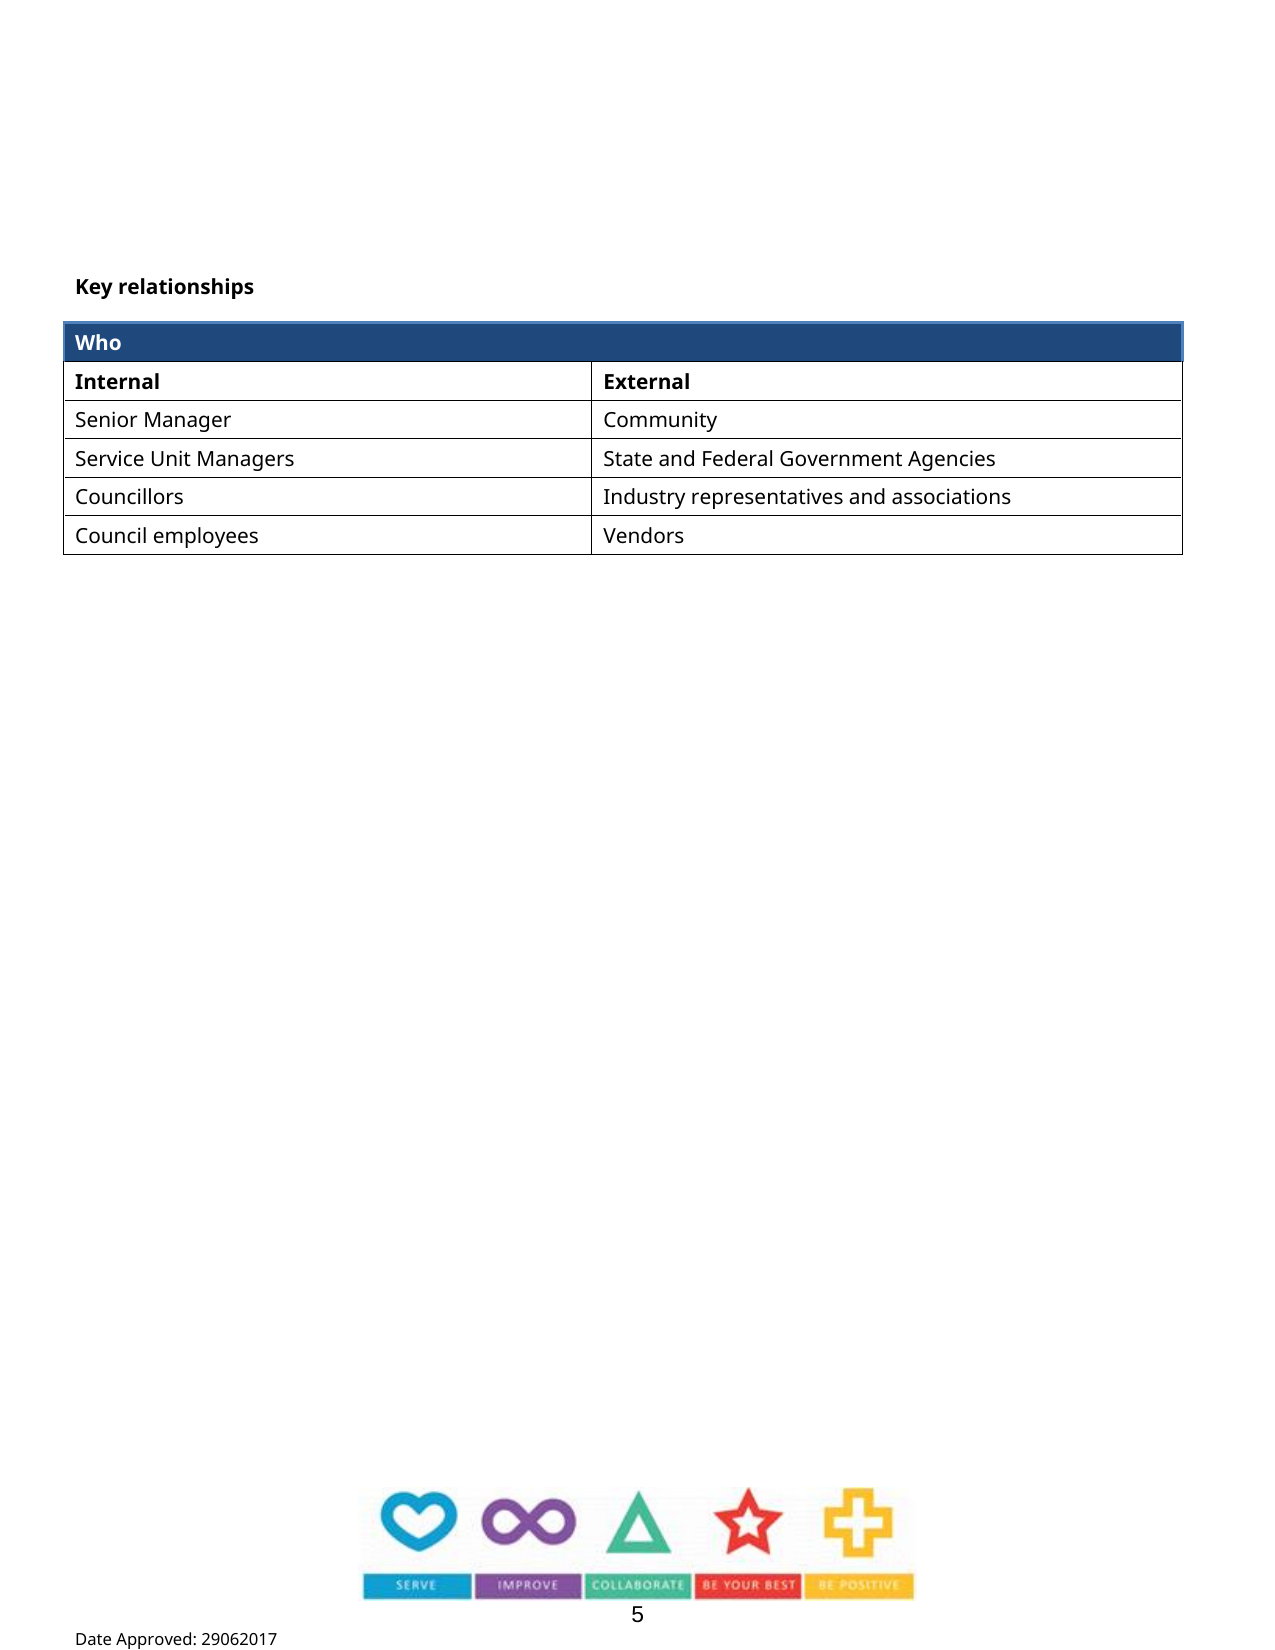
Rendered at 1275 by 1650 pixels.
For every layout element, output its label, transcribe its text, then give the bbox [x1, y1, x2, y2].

table_cell Councillors [64, 477, 591, 515]
table_cell Industry representatives and associations [592, 477, 1182, 515]
table_cell Vendors [592, 515, 1182, 554]
table_cell State and Federal Government Agencies [592, 438, 1182, 477]
table_cell Internal [64, 362, 591, 399]
table_cell Community [592, 400, 1182, 438]
table_cell Senior Manager [64, 400, 591, 438]
table_cell Council employees [64, 515, 591, 554]
picture [358, 1487, 917, 1601]
table_cell External [592, 362, 1182, 399]
table_cell Service Unit Managers [64, 438, 591, 477]
text Key relationships [75, 272, 1200, 301]
table_header Who [65, 324, 1181, 361]
